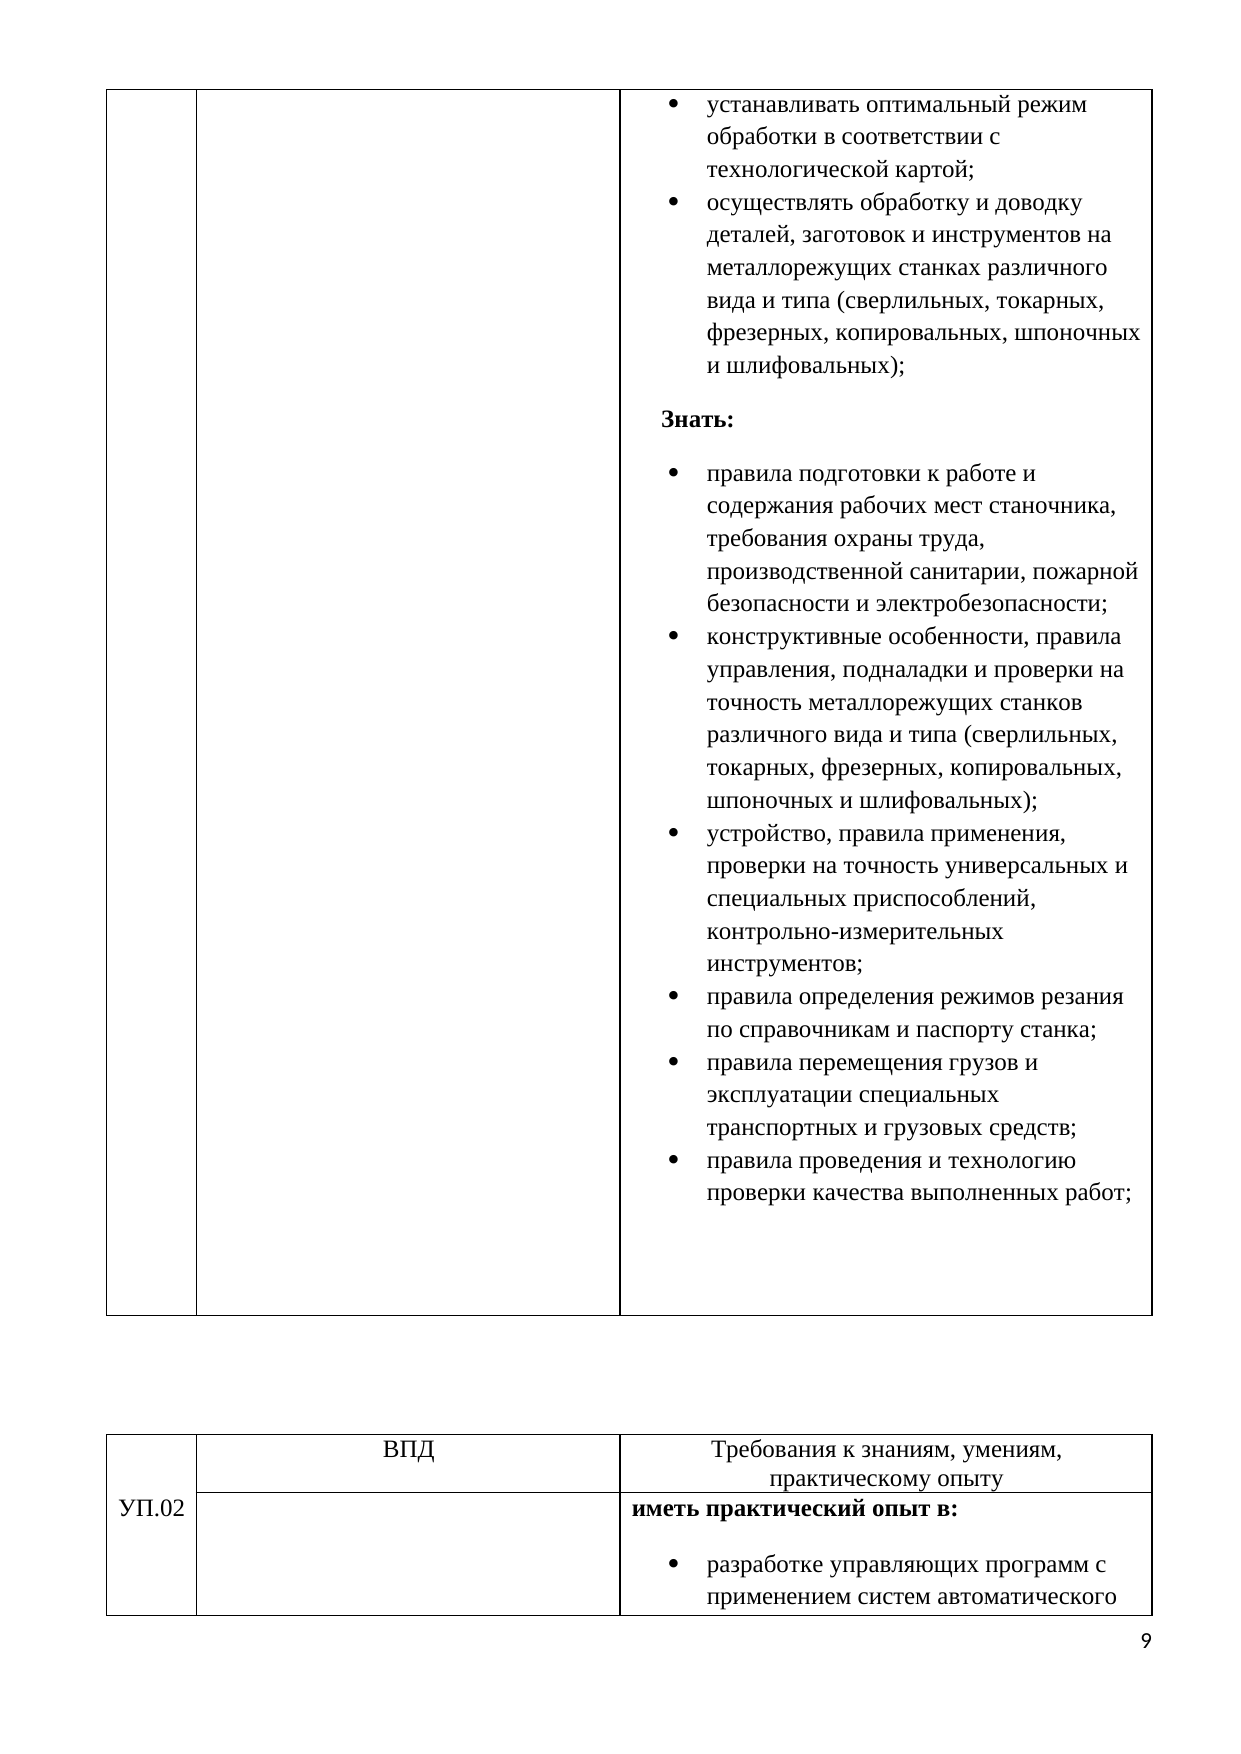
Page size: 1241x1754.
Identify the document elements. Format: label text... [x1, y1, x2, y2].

text  конструктивные особенности, правила управления, подналадки и проверки на точность металлорежущих станков различного вида и типа (сверлильных, токарных, фрезерных, копировальных, шпоночных и шлифовальных); [669, 621, 1129, 814]
text  устанавливать оптимальный режим обработки в соответствии с технологической картой; [669, 89, 1093, 183]
text  правила проведения и технологию проверки качества выполненных работ; [669, 1145, 1137, 1206]
text 9 [1140, 1626, 1154, 1654]
text ВПД Требования к знаниям, умениям, практическому опыту [383, 1434, 1067, 1491]
text  правила подготовки к работе и содержания рабочих мест станочника, требования охраны труда, производственной санитарии, пожарной безопасности и электробезопасности; [669, 458, 1144, 617]
text  устройство, правила применения, проверки на точность универсальных и специальных приспособлений, контрольно-измерительных инструментов; [669, 818, 1133, 977]
text УП.02 иметь практический опыт в: [118, 1493, 1154, 1541]
text  правила перемещения грузов и эксплуатации специальных транспортных и грузовых средств; [669, 1047, 1083, 1141]
text  правила определения режимов резания по справочникам и паспорту станка; [669, 981, 1129, 1043]
text Знать: [661, 404, 1154, 433]
text  разработке управляющих программ с применением систем автоматического [669, 1549, 1123, 1610]
text  осуществлять обработку и доводку деталей, заготовок и инструментов на металлорежущих станках различного вида и типа (сверлильных, токарных, фрезерных, копировальных, шпоночных и шлифовальных); [669, 187, 1146, 379]
